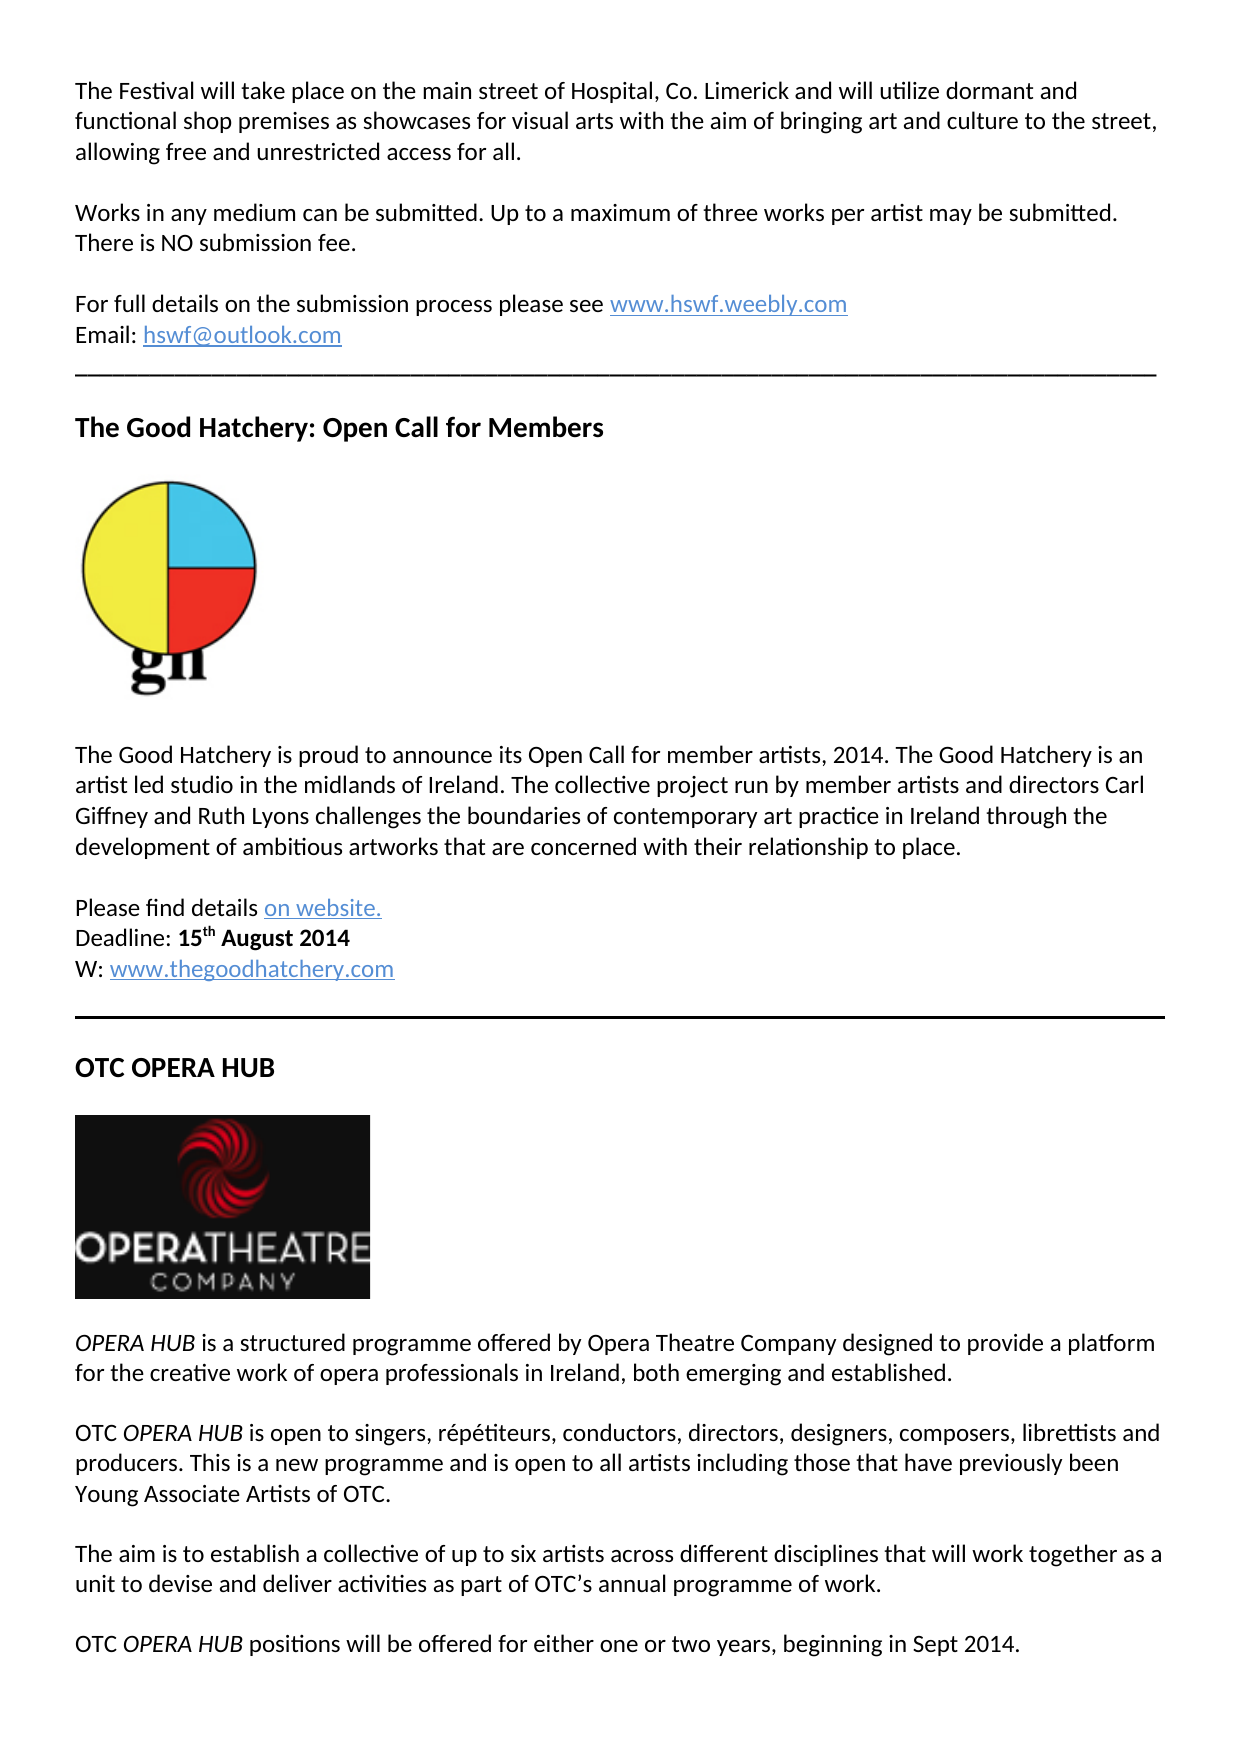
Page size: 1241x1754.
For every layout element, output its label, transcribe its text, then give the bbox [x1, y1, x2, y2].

text Email: hswf@outlook.com [75, 319, 1165, 350]
text OPERA HUB is a structured programme offered by Opera Theatre Company designed to provide a platform for the creative work of opera professionals in Ireland, both emerging and established. [75, 1299, 1165, 1388]
text The Festival will take place on the main street of Hospital, Co. Limerick and will utilize dormant and functional shop premises as showcases for visual arts with the aim of bringing art and culture to the street, allowing free and unrestricted access for all. [75, 75, 1165, 167]
text OTC OPERA HUB positions will be offered for either one or two years, beginning in Sept 2014. [75, 1628, 1165, 1658]
picture [75, 474, 264, 709]
text For full details on the submission process please see www.hswf.weebly.com [75, 289, 1165, 319]
text The Good Hatchery: Open Call for Members [75, 409, 1165, 445]
text _______________________________________________________________________________________ [75, 350, 1165, 380]
text OTC OPERA HUB [75, 1049, 1165, 1085]
text The aim is to establish a collective of up to six artists across different disciplines that will work together as a unit to devise and deliver activities as part of OTC’s annual programme of work. [75, 1538, 1165, 1599]
text Works in any medium can be submitted. Up to a maximum of three works per artist may be submitted. There is NO submission fee. [75, 197, 1165, 258]
text Deadline: 15th August 2014 [75, 922, 1165, 953]
text OTC OPERA HUB is open to singers, répétiteurs, conductors, directors, designers, composers, librettists and producers. This is a new programme and is open to all artists including those that have previously been Young Associate Artists of OTC. [75, 1417, 1165, 1508]
text Please find details on website. [75, 892, 1165, 922]
text The Good Hatchery is proud to announce its Open Call for member artists, 2014. The Good Hatchery is an artist led studio in the midlands of Ireland. The collective project run by member artists and directors Carl Giffney and Ruth Lyons challenges the boundaries of contemporary art practice in Ireland through the development of ambitious artworks that are concerned with their relationship to place. [75, 739, 1165, 861]
text W: www.thegoodhatchery.com [75, 953, 1165, 983]
picture [75, 1115, 371, 1299]
